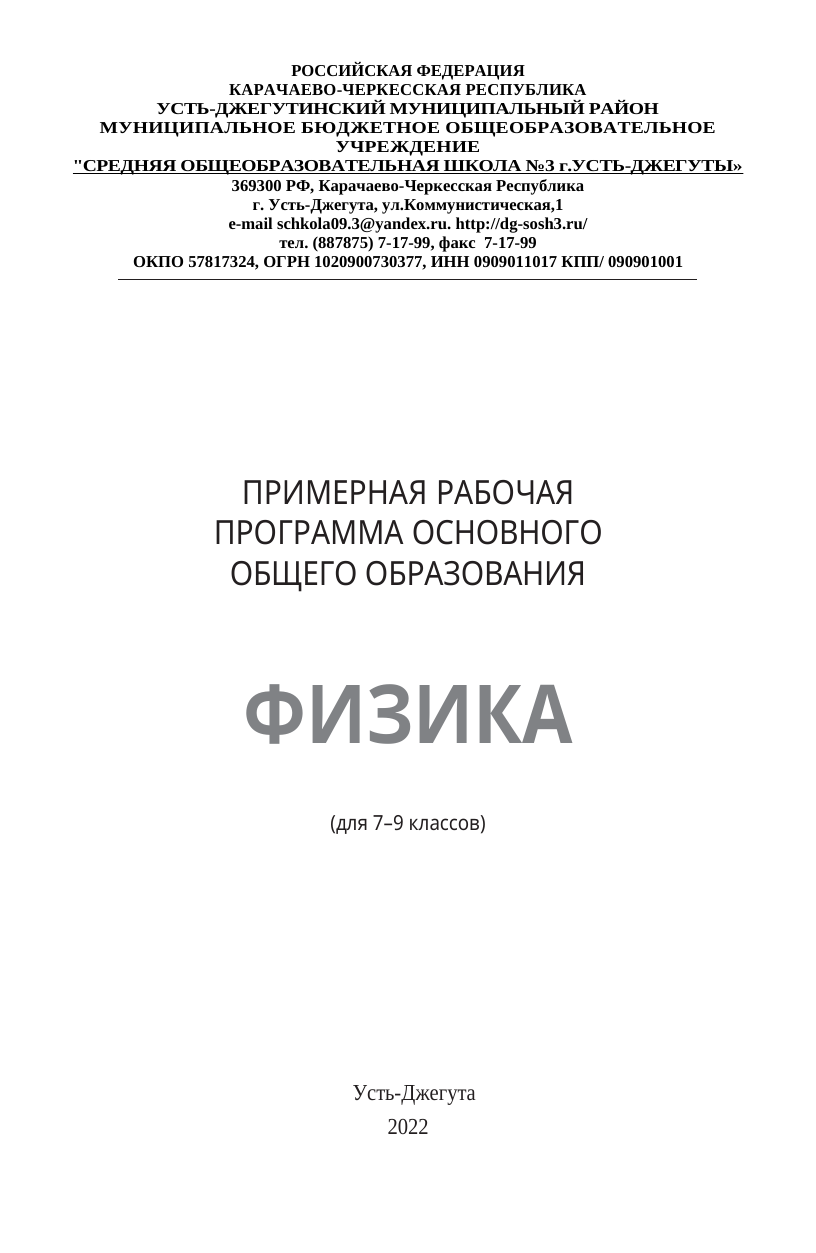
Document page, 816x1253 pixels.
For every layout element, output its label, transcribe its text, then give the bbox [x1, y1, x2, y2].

text РОССИЙСКАЯ ФЕДЕРАЦИЯ [64, 60, 751, 79]
subtitle Усть-Джегута [77, 1079, 751, 1105]
text КАРАЧАЕВО-ЧЕРКЕССКАЯ РЕСПУБЛИКА [64, 79, 751, 99]
text "СРЕДНЯЯ ОБЩЕОБРАЗОВАТЕЛЬНАЯ ШКОЛА №3 г.УСТЬ-ДЖЕГУТЫ» [64, 156, 751, 175]
text г. Усть-Джегута, ул.Коммунистическая,1 [64, 194, 751, 214]
text тел. (887875) 7-17-99, факс 7-17-99 [64, 233, 751, 252]
text ПРИМЕРНАЯ РАБОЧАЯ ПРОГРАММА ОСНОВНОГО ОБЩЕГО ОБРАЗОВАНИЯ [149, 471, 666, 595]
text 369300 РФ, Карачаево-Черкесская Республика [64, 175, 751, 194]
text МУНИЦИПАЛЬНОЕ БЮДЖЕТНОЕ ОБЩЕОБРАЗОВАТЕЛЬНОЕ УЧРЕЖДЕНИЕ [64, 118, 751, 156]
text (для 7–9 классов) [119, 808, 696, 836]
subtitle 2022 [64, 1113, 751, 1139]
text ФИЗИКА [120, 668, 696, 762]
text ОКПО 57817324, ОГРН 1020900730377, ИНН 0909011017 КПП/ 090901001 [64, 252, 751, 271]
text УСТЬ-ДЖЕГУТИНСКИЙ МУНИЦИПАЛЬНЫЙ РАЙОН [64, 99, 751, 118]
text е-mail schkola09.3@yandex.ru. http://dg-sosh3.ru/ [64, 214, 751, 233]
